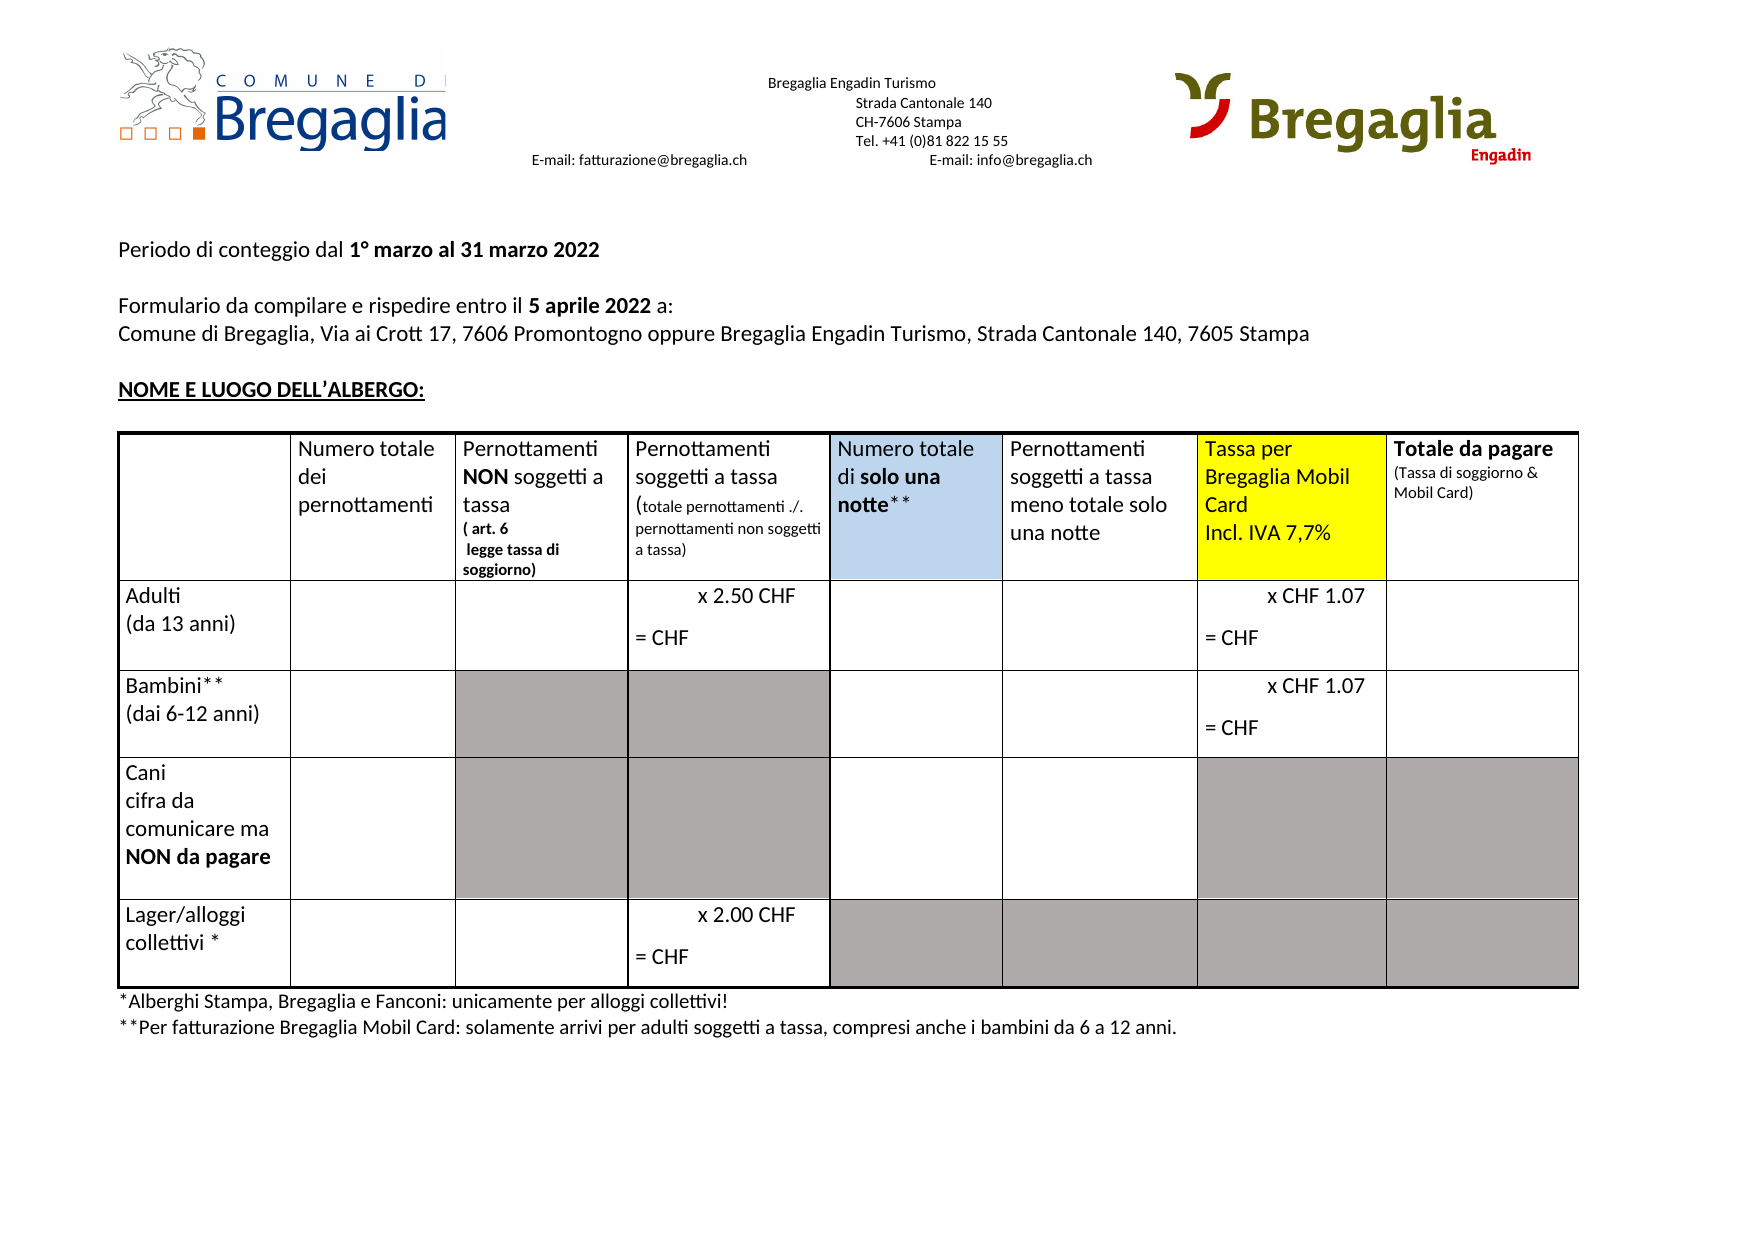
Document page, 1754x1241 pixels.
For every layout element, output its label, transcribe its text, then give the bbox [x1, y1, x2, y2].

table_header Pernottamenti soggetti a tassa (totale pernottamenti ./. pernottamenti non soggetti a tassa) [629, 435, 829, 579]
text Comune di Bregaglia, Via ai Crott 17, 7606 Promontogno oppure Bregaglia Engadin Turismo, Strada Cantonale 140, 7605 Stampa [118, 319, 1606, 347]
table_header Numero totale di solo una notte** [831, 435, 1002, 579]
table_cell [1387, 671, 1578, 757]
text Formulario da compilare e rispedire entro il 5 aprile 2022 a: [118, 291, 1606, 319]
table_cell [1003, 671, 1197, 757]
table_cell [1003, 581, 1197, 670]
text *Alberghi Stampa, Bregaglia e Fanconi: unicamente per alloggi collettivi! [118, 989, 1606, 1014]
table_header Numero totale dei pernottamenti [291, 435, 455, 579]
table_cell x 2.50 CHF = CHF [629, 581, 829, 670]
table_cell [1387, 581, 1578, 670]
table_cell [1003, 758, 1197, 898]
table_cell [1198, 900, 1386, 986]
table_cell Adulti (da 13 anni) [120, 581, 290, 670]
table_cell [456, 758, 627, 898]
table_cell Bambini** (dai 6-12 anni) [120, 671, 290, 757]
table_cell [291, 581, 455, 670]
table_cell [456, 900, 627, 986]
table_cell [291, 671, 455, 757]
table_cell [291, 758, 455, 898]
table_cell [1198, 758, 1386, 898]
text Periodo di conteggio dal 1° marzo al 31 marzo 2022 [118, 235, 1606, 263]
table_cell [1387, 758, 1578, 898]
table_cell [456, 671, 627, 757]
table_header [120, 435, 290, 579]
table_cell Cani cifra da comunicare ma NON da pagare [120, 758, 290, 898]
table_cell [629, 671, 829, 757]
table_header Tassa per Bregaglia Mobil Card Incl. IVA 7,7% [1198, 435, 1386, 579]
text **Per fatturazione Bregaglia Mobil Card: solamente arrivi per adulti soggetti a tassa, compresi anche i bambini da 6 a 12 anni. [118, 1014, 1606, 1039]
table_header Pernottamenti soggetti a tassa meno totale solo una notte [1003, 435, 1197, 579]
text NOME E LUOGO DELL’ALBERGO: [118, 375, 1606, 403]
table_cell [831, 758, 1002, 898]
table_cell [456, 581, 627, 670]
table_cell x CHF 1.07 = CHF [1198, 581, 1386, 670]
table_header Totale da pagare (Tassa di soggiorno & Mobil Card) [1387, 435, 1578, 579]
picture [1154, 56, 1549, 181]
picture [117, 46, 446, 150]
table_cell [831, 900, 1002, 986]
table_header Pernottamenti NON soggetti a tassa ( art. 6 legge tassa di soggiorno) [456, 435, 627, 579]
table_cell [291, 900, 455, 986]
table_cell [831, 671, 1002, 757]
table_cell [1387, 900, 1578, 986]
table_cell [1003, 900, 1197, 986]
table_cell [831, 581, 1002, 670]
table_cell x 2.00 CHF = CHF [629, 900, 829, 986]
table_cell [629, 758, 829, 898]
table_cell Lager/alloggi collettivi * [120, 900, 290, 986]
table_cell x CHF 1.07 = CHF [1198, 671, 1386, 757]
